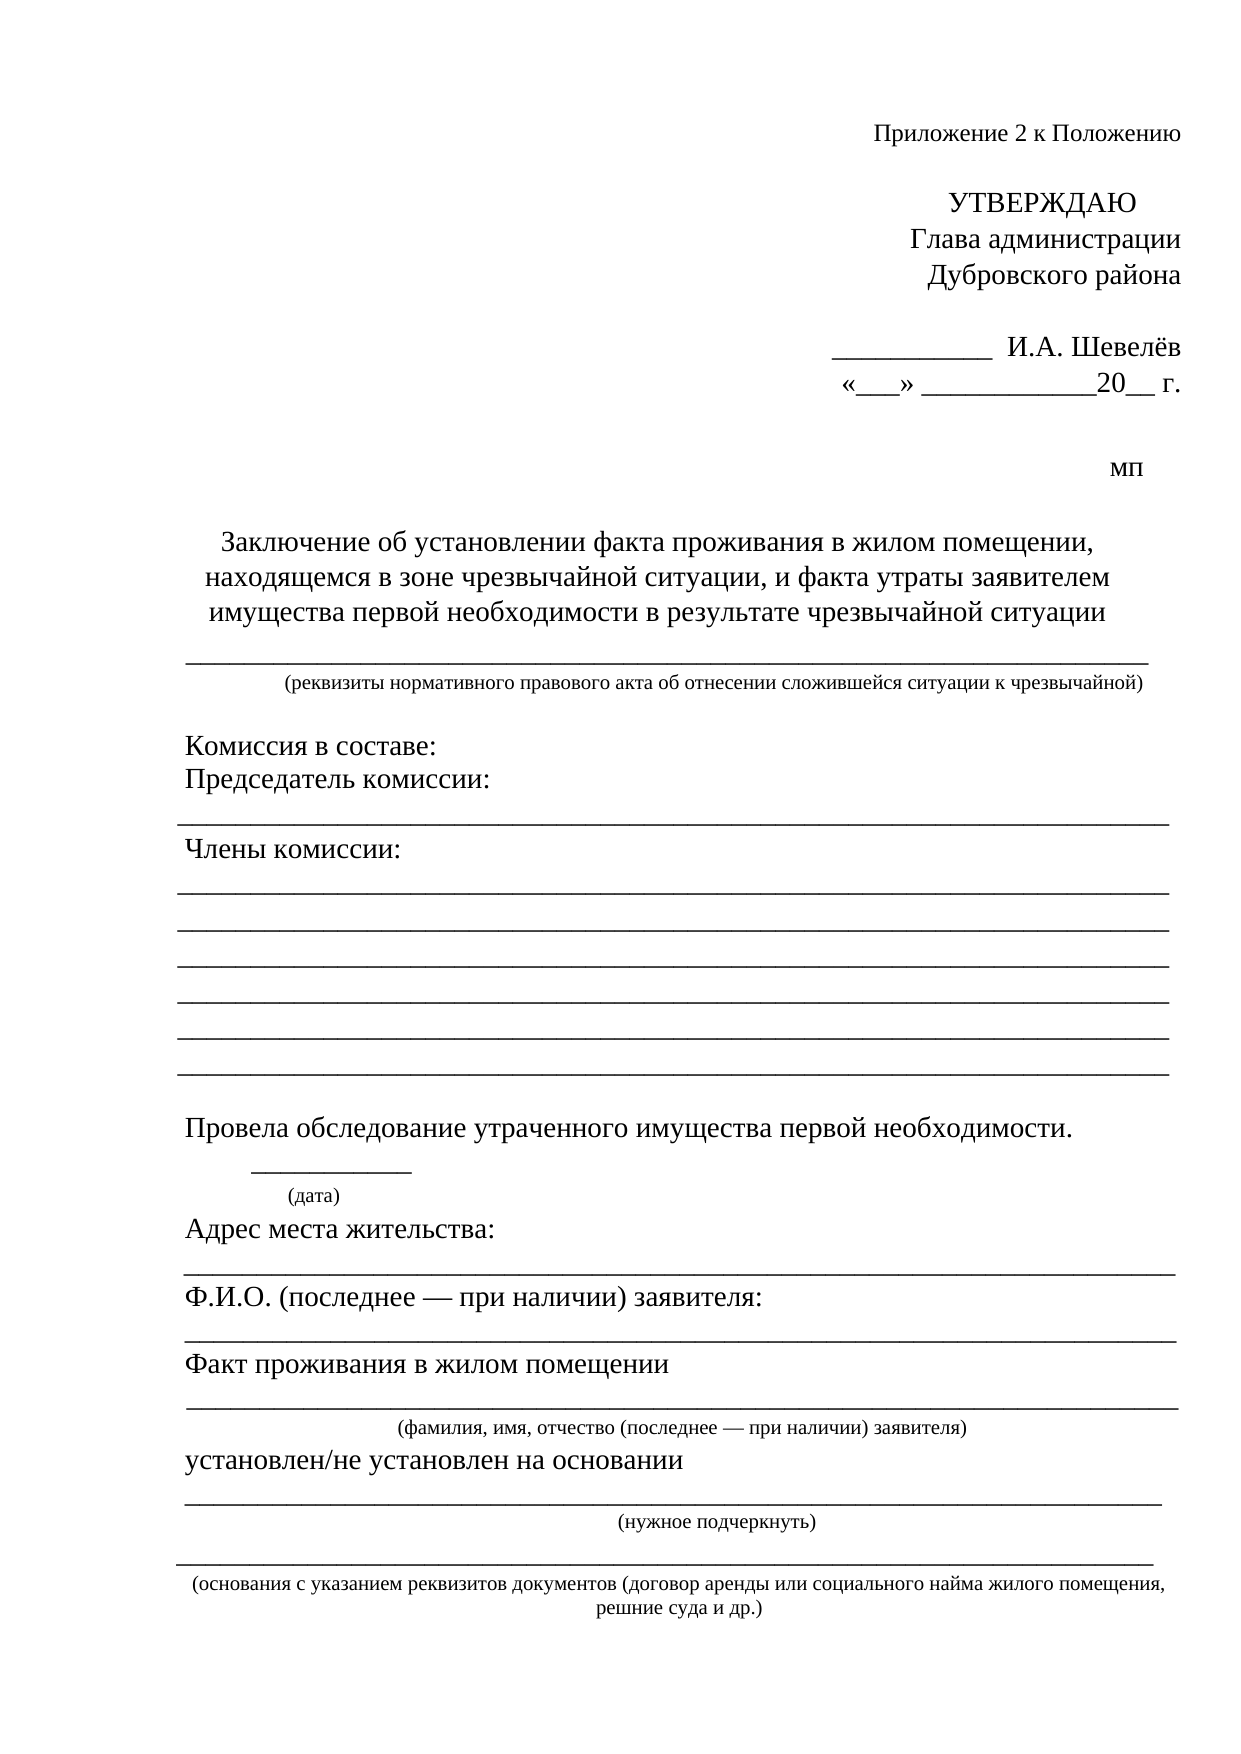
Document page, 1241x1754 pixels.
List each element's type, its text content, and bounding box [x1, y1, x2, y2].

text Дубровского района [386, 257, 1181, 291]
text Члены комиссии: [184, 831, 1176, 864]
text ___________________________________________________________________ [184, 1476, 1176, 1509]
text ___________________________________________________________________ [176, 1535, 1181, 1568]
text УТВЕРЖДАЮ [386, 185, 1181, 219]
text ____________________________________________________________________ [177, 795, 1181, 828]
text ___________ И.А. Шевелёв [386, 329, 1181, 362]
text Председатель комиссии: [184, 761, 1176, 795]
text __________________________________________________________________ [186, 634, 1181, 668]
text Провела обследование утраченного имущества первой необходимости. [184, 1110, 1176, 1143]
text ____________________________________________________________________ (фамилия, имя, отчество (последнее — при наличии) заявителя) [183, 1379, 1181, 1439]
text (дата) [288, 1183, 1181, 1207]
text ____________________________________________________________________ [184, 1312, 1181, 1346]
text Адрес места жительства: [184, 1212, 1176, 1245]
text (основания с указанием реквизитов документов (договор аренды или социального найма жилого помещения, решние суда и др.) [176, 1571, 1181, 1619]
text ____________________________________________________________________ [183, 1245, 1181, 1279]
text мп [177, 449, 1143, 483]
text «___» ____________20__ г. [386, 365, 1181, 398]
text Заключение об установлении факта проживания в жилом помещении, находящемся в зоне чрезвычайной ситуации, и факта утраты заявителем имущества первой необходимости в результате чрезвычайной ситуации [177, 524, 1138, 627]
text (нужное подчеркнуть) [252, 1509, 1181, 1533]
text Комиссия в составе: [184, 728, 1176, 761]
text Факт проживания в жилом помещении [184, 1346, 1176, 1379]
text ________________________________________________________________________________________________________________________________________________________________________________________________________________________________________________________________________________________________________________________________________________________________________________________________________________________ [177, 864, 1181, 1079]
text (реквизиты нормативного правового акта об отнесении сложившейся ситуации к чрезвычайной) [246, 670, 1181, 694]
text Глава администрации [386, 221, 1181, 254]
text ___________ [251, 1143, 1181, 1177]
text Ф.И.О. (последнее — при наличии) заявителя: [184, 1279, 1176, 1312]
text установлен/не установлен на основании [184, 1442, 1176, 1476]
text Приложение 2 к Положению [386, 118, 1181, 147]
